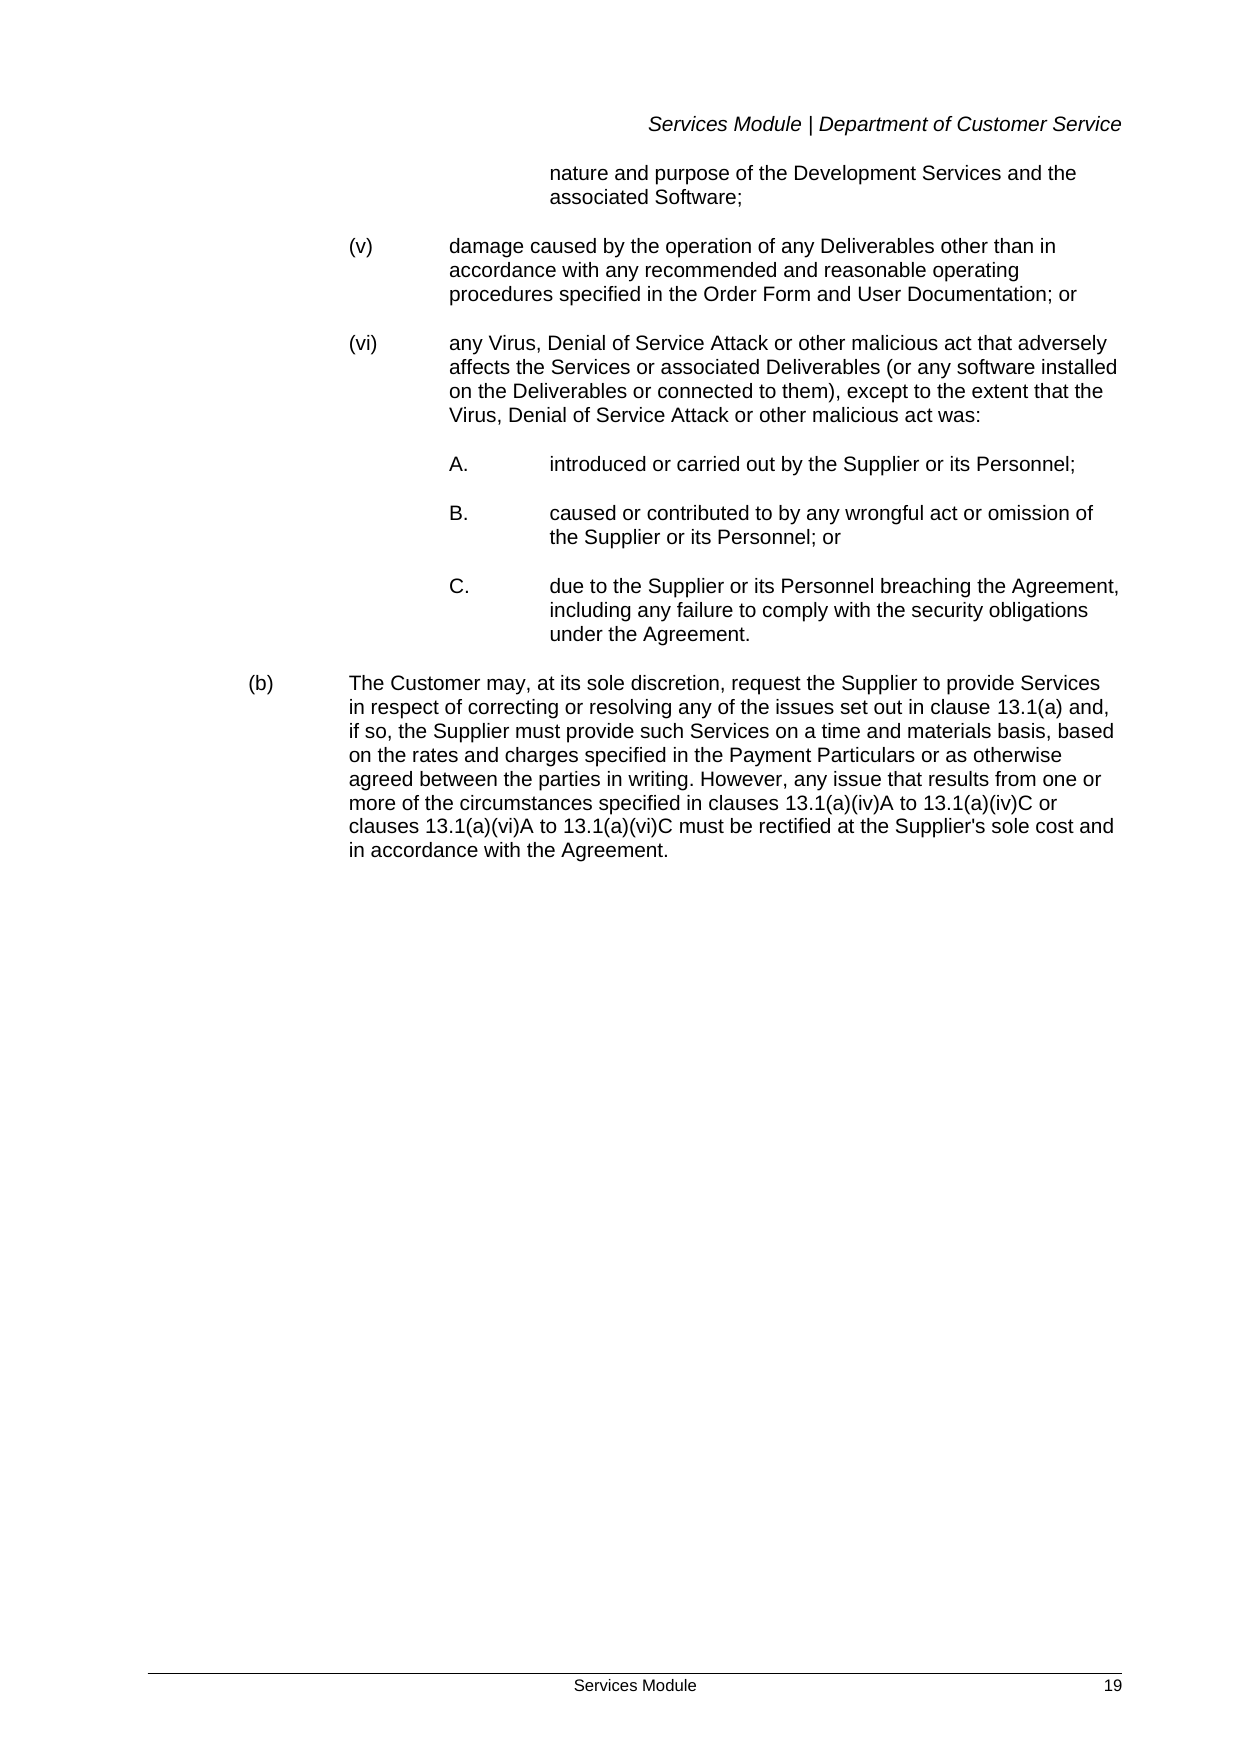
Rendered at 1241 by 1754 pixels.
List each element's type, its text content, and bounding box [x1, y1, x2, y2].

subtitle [449, 161, 1122, 209]
subtitle introduced or carried out by the Supplier or its Personnel; [449, 452, 1122, 476]
subtitle damage caused by the operation of any Deliverables other than in accordance with any recommended and reasonable operating procedures specified in the Order Form and User Documentation; or [348, 234, 1122, 306]
subtitle due to the Supplier or its Personnel breaching the Agreement, including any failure to comply with the security obligations under the Agreement. [449, 574, 1122, 646]
subtitle caused or contributed to by any wrongful act or omission of the Supplier or its Personnel; or [449, 501, 1122, 549]
subtitle any Virus, Denial of Service Attack or other malicious act that adversely affects the Services or associated Deliverables (or any software installed on the Deliverables or connected to them), except to the extent that the Virus, Denial of Service Attack or other malicious act was: [348, 331, 1122, 427]
subtitle The Customer may, at its sole discretion, request the Supplier to provide Services in respect of correcting or resolving any of the issues set out in clause 13(a) and, if so, the Supplier must provide such Services on a time and materials basis, based on the rates and charges specified in the Payment Particulars or as otherwise agreed between the parties in writing. However, any issue that results from one or more of the circumstances specified in clauses 13(a)(iv)A to 13(a)(iv)C or clauses 13(a)(vi)A to 13(a)(vi)C must be rectified at the Supplier's sole cost and in accordance with the Agreement. [248, 671, 1122, 862]
